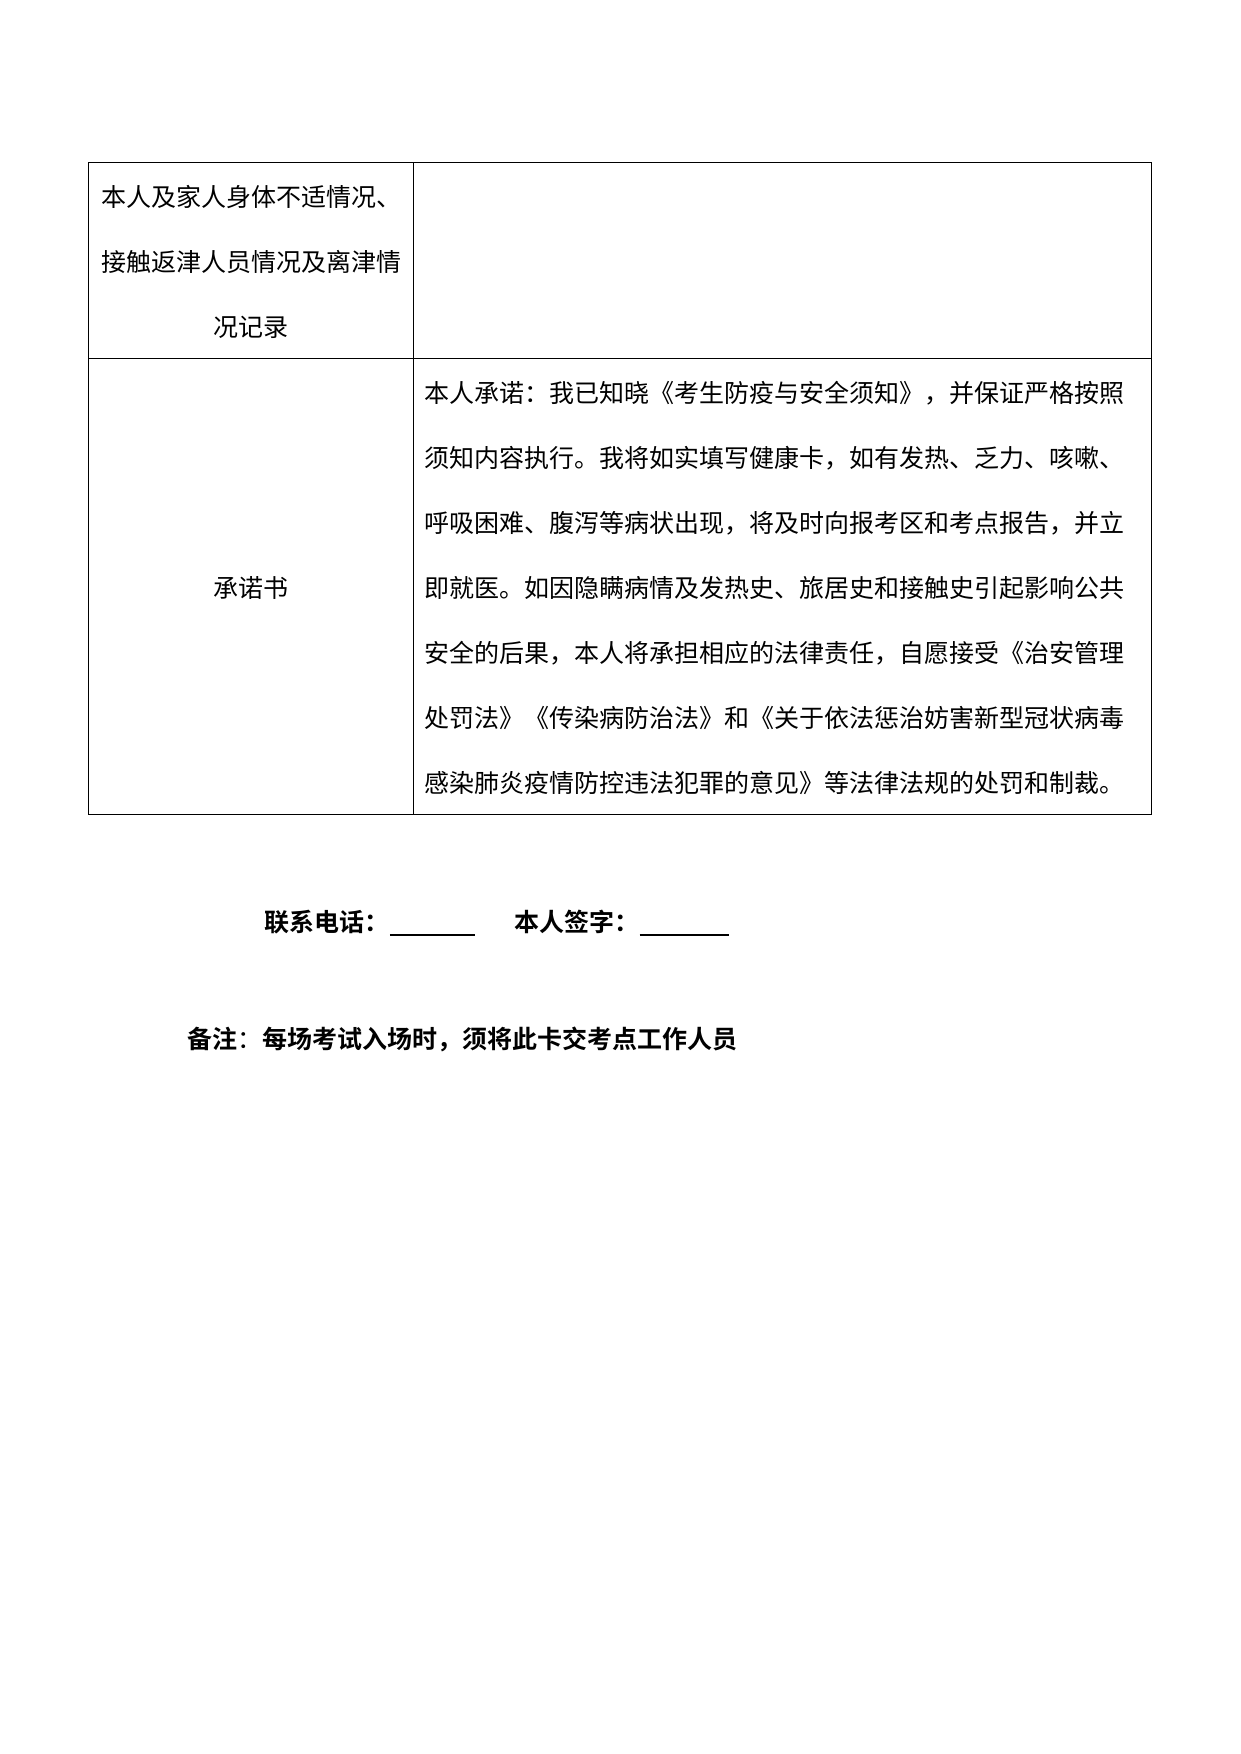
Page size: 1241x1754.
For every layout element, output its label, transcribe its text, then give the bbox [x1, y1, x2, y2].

table_cell 承诺书 [89, 359, 413, 814]
table_cell [414, 163, 1151, 358]
table_cell 本人及家人身体不适情况、接触返津人员情况及离津情况记录 [89, 163, 413, 358]
text 备注：每场考试入场时，须将此卡交考点工作人员 [187, 1005, 1053, 1070]
table_cell 本人承诺：我已知晓《考生防疫与安全须知》，并保证严格按照须知内容执行。我将如实填写健康卡，如有发热、乏力、咳嗽、呼吸困难、腹泻等病状出现，将及时向报考区和考点报告，并立即就医。如因隐瞒病情及发热史、旅居史和接触史引起影响公共安全的后果，本人将承担相应的法律责任，自愿接受《治安管理处罚法》《传染病防治法》和《关于依法惩治妨害新型冠状病毒感染肺炎疫情防控违法犯罪的意见》等法律法规的处罚和制裁。 [414, 359, 1151, 814]
text 联系电话： 本人签字： [187, 898, 1053, 940]
